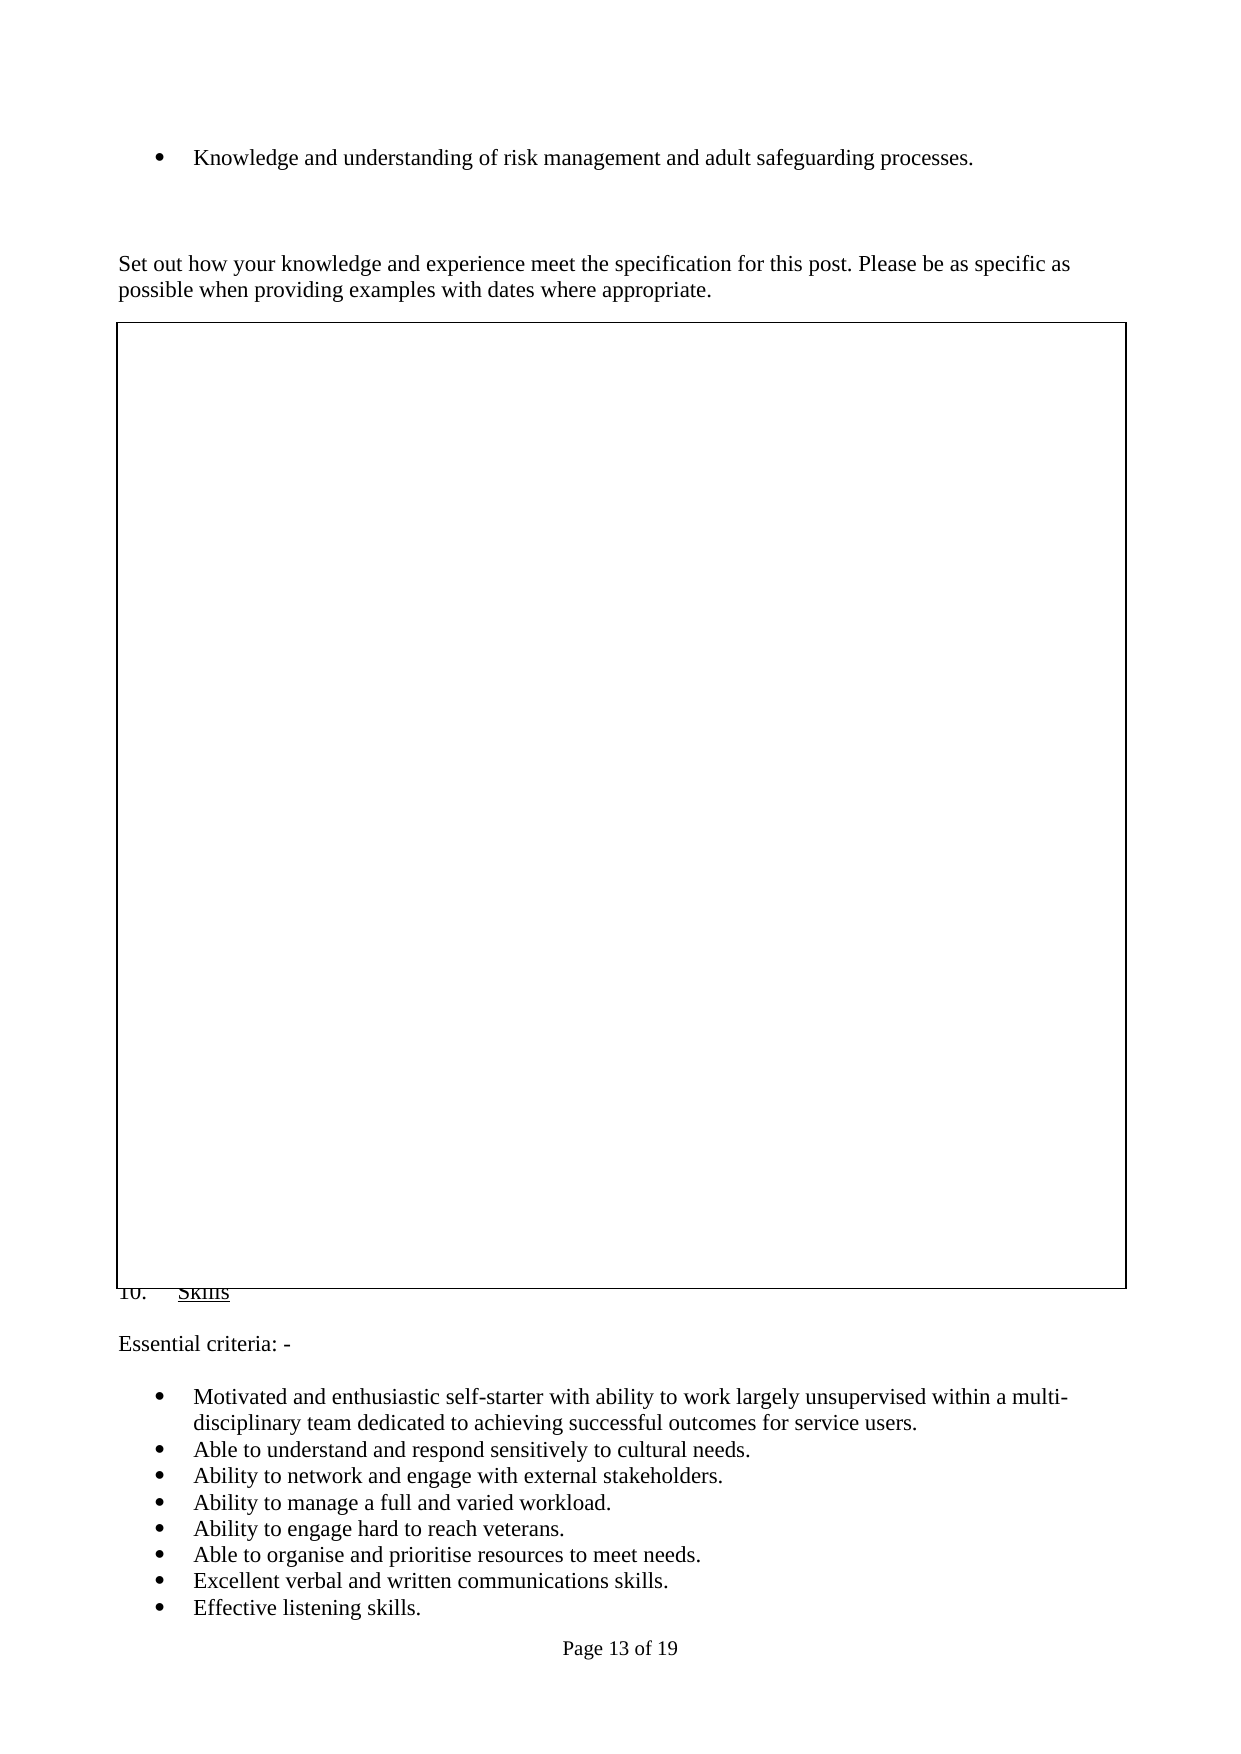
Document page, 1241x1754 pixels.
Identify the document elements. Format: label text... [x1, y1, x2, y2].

list Ability to manage a full and varied workload. [156, 1488, 1122, 1515]
text Set out how your knowledge and experience meet the specification for this post. Please be as specific as possible when providing examples with dates where appropriate. [118, 250, 1122, 303]
list Ability to engage hard to reach veterans. [156, 1515, 1122, 1541]
text 10. Skills [118, 1289, 1122, 1304]
text Essential criteria: - [118, 1330, 1122, 1357]
list Ability to network and engage with external stakeholders. [156, 1462, 1122, 1488]
list Able to understand and respond sensitively to cultural needs. [156, 1436, 1122, 1462]
list Motivated and enthusiastic self-starter with ability to work largely unsupervised within a multi-disciplinary team dedicated to achieving successful outcomes for service users. [156, 1383, 1122, 1436]
list Excellent verbal and written communications skills. [156, 1568, 1122, 1594]
list Able to organise and prioritise resources to meet needs. [156, 1541, 1122, 1568]
list Effective listening skills. [156, 1594, 1122, 1620]
list Knowledge and understanding of risk management and adult safeguarding processes. [156, 144, 1122, 171]
